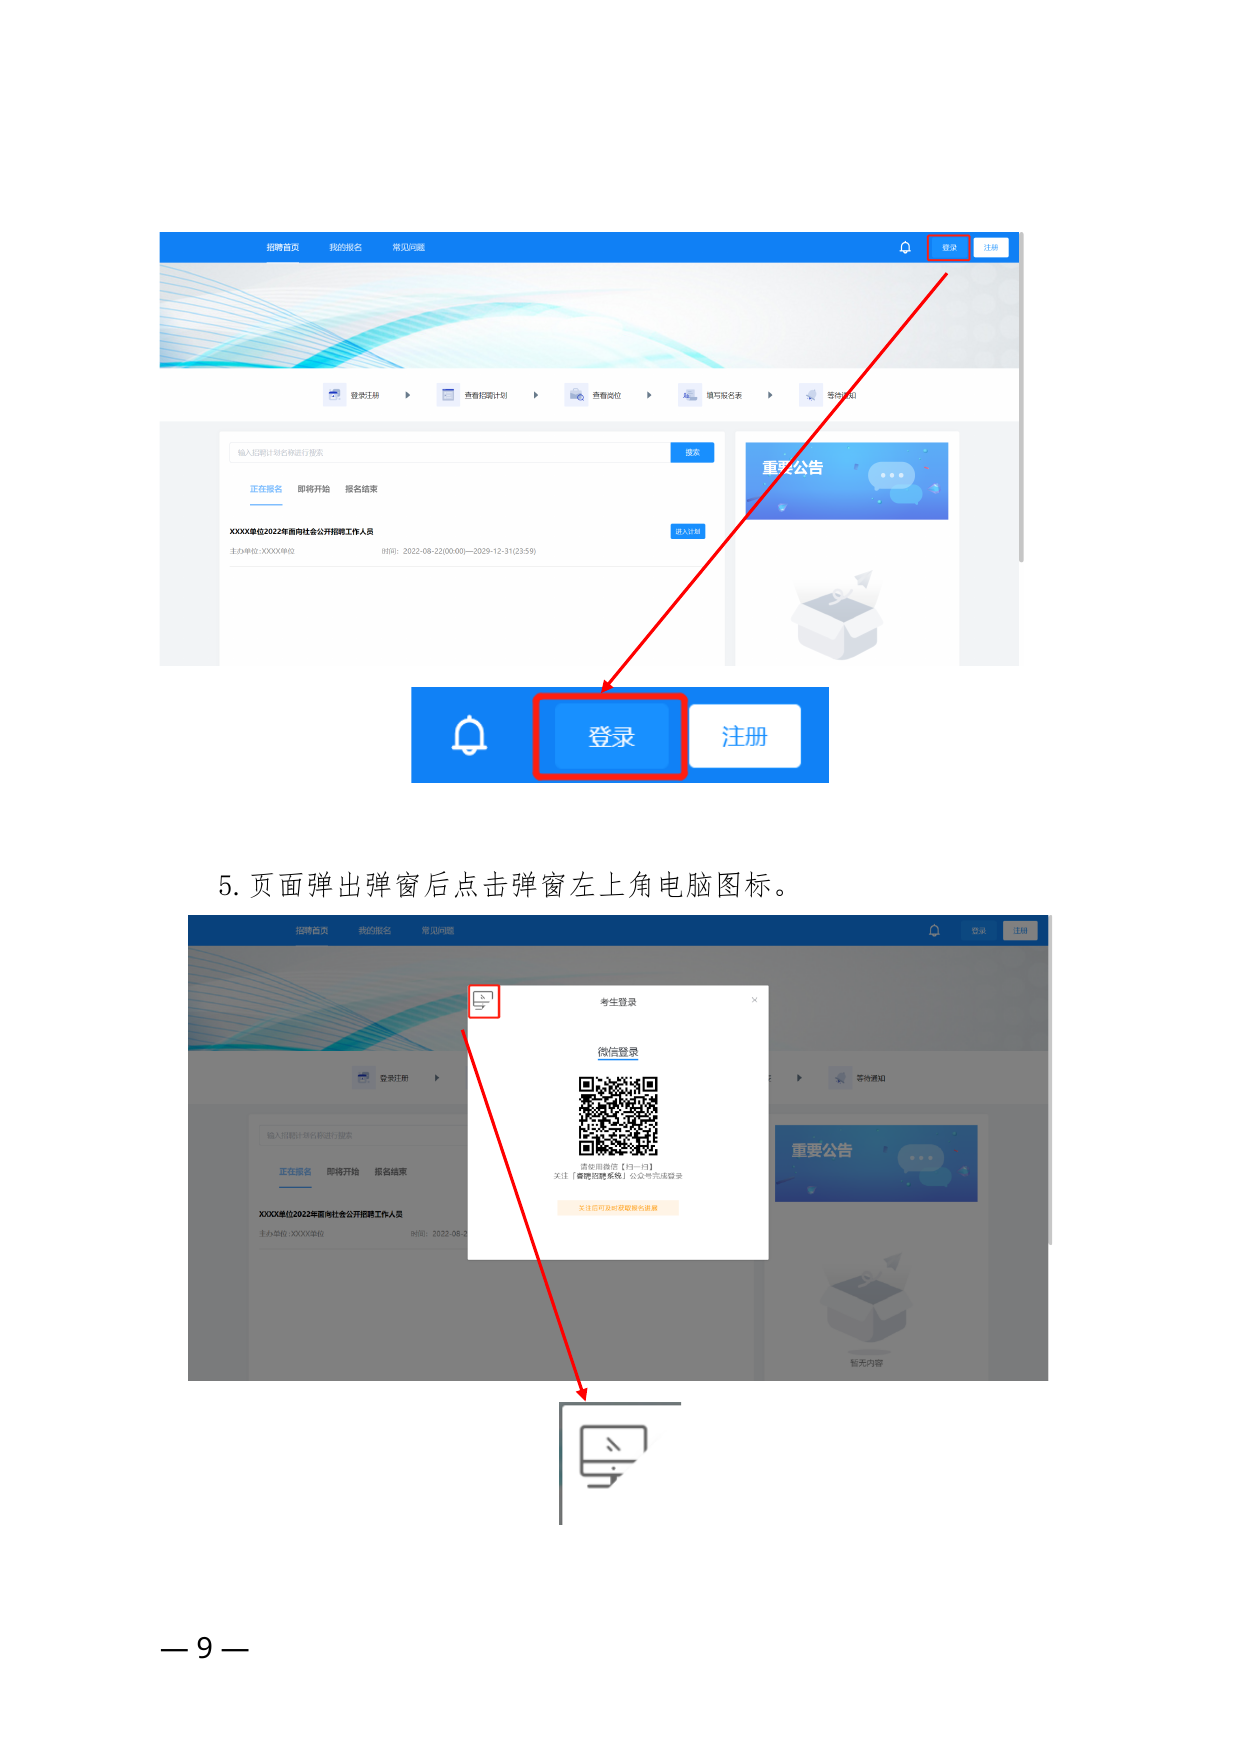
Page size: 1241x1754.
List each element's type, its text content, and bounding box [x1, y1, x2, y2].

text 5.页面弹出弹窗后点击弹窗左上角电脑图标。 [159, 850, 1081, 915]
picture [159, 232, 1024, 666]
picture [559, 1402, 682, 1525]
picture [411, 687, 829, 783]
picture [188, 915, 1053, 1381]
